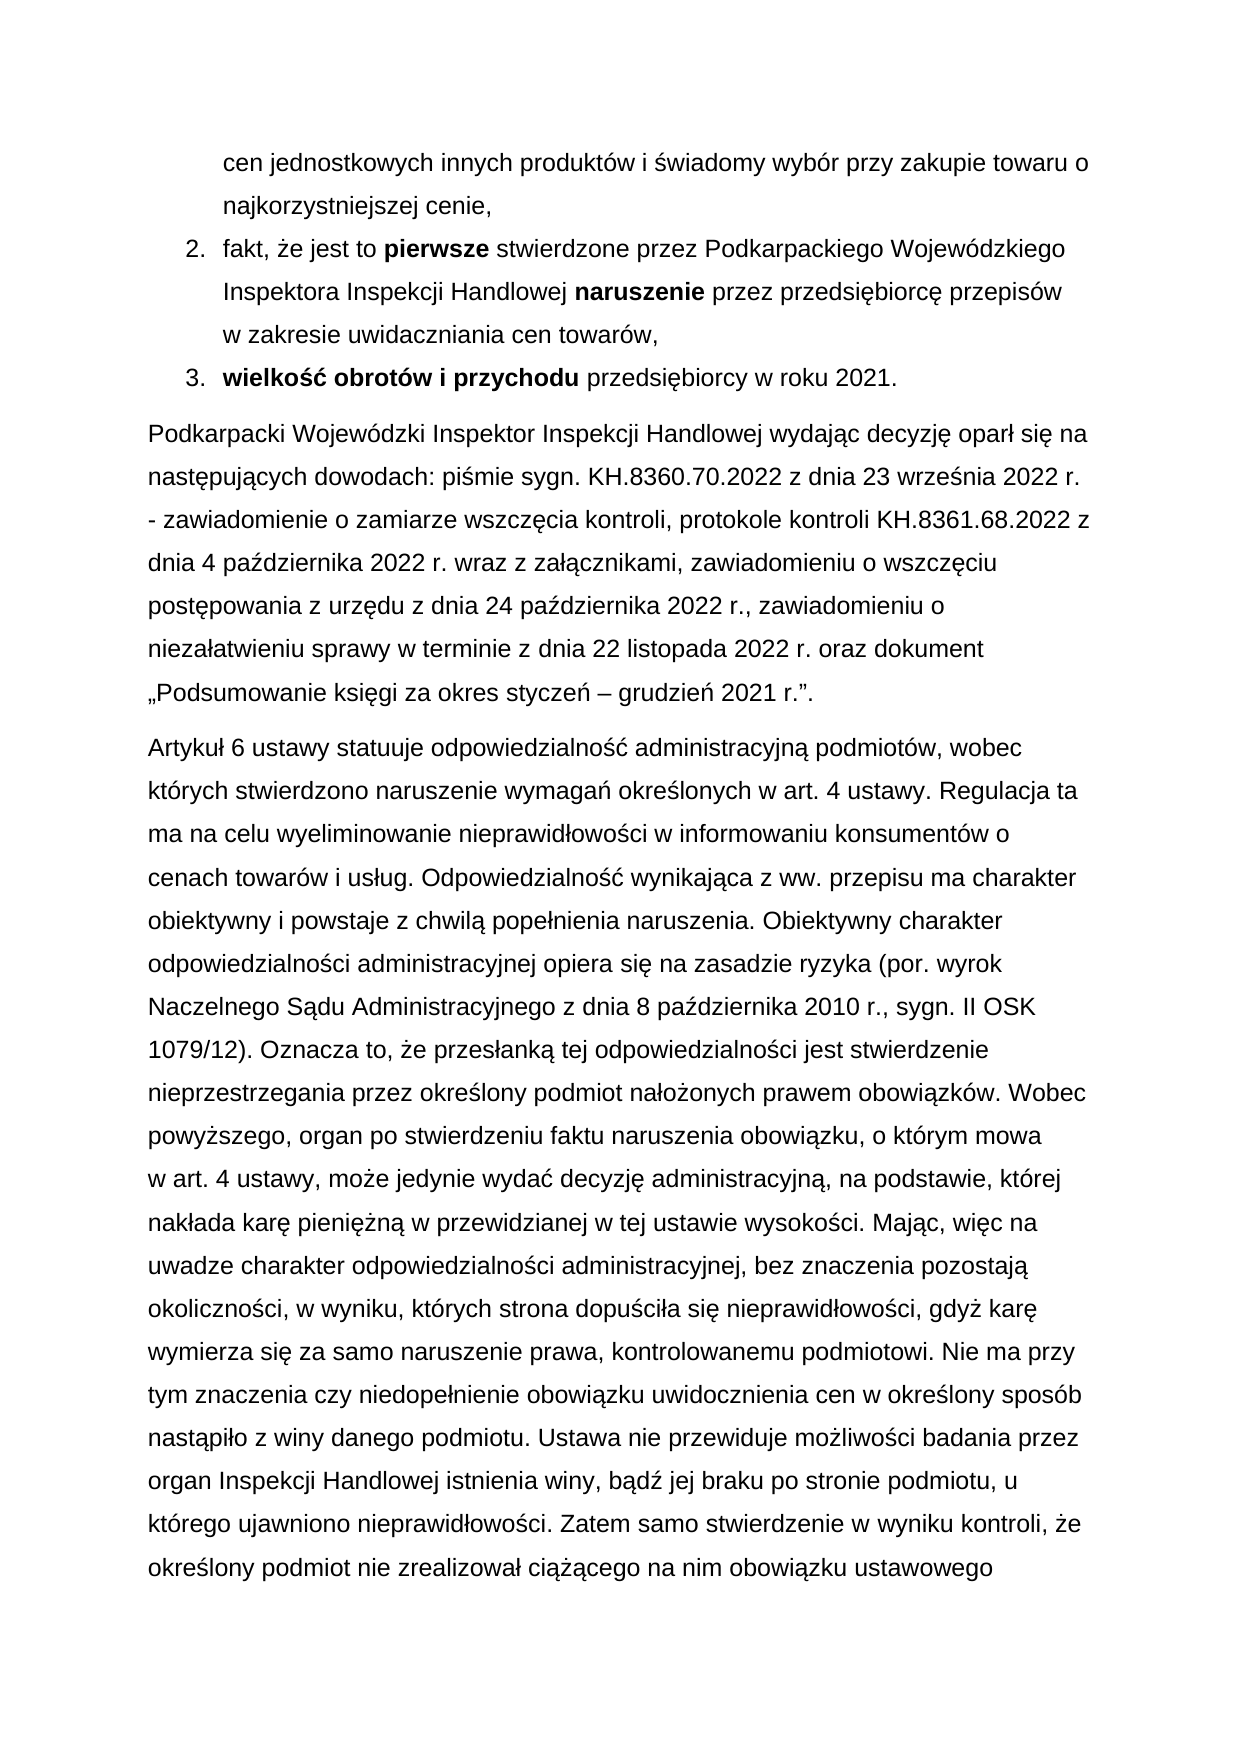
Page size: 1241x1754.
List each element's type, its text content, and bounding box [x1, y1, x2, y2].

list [185, 148, 1093, 219]
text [148, 733, 1093, 1581]
list wielkość obrotów i przychodu przedsiębiorcy w roku 2021. [185, 363, 1093, 392]
list fakt, że jest to pierwsze stwierdzone przez Podkarpackiego Wojewódzkiego Inspektora Inspekcji Handlowej naruszenie przez przedsiębiorcę przepisów w zakresie uwidaczniania cen towarów, [185, 234, 1093, 349]
subtitle Podkarpacki Wojewódzki Inspektor Inspekcji Handlowej wydając decyzję oparł się na następujących dowodach: piśmie sygn. KH.8360.70.2022 z dnia 23 września 2022 r. - zawiadomienie o zamiarze wszczęcia kontroli, protokole kontroli KH.8361.68.2022 z dnia 4 października 2022 r. wraz z załącznikami, zawiadomieniu o wszczęciu postępowania z urzędu z dnia 24 października 2022 r., zawiadomieniu o niezałatwieniu sprawy w terminie z dnia 22 listopada 2022 r. oraz dokument „Podsumowanie księgi za okres styczeń – grudzień 2021 r.”. [148, 419, 1093, 706]
